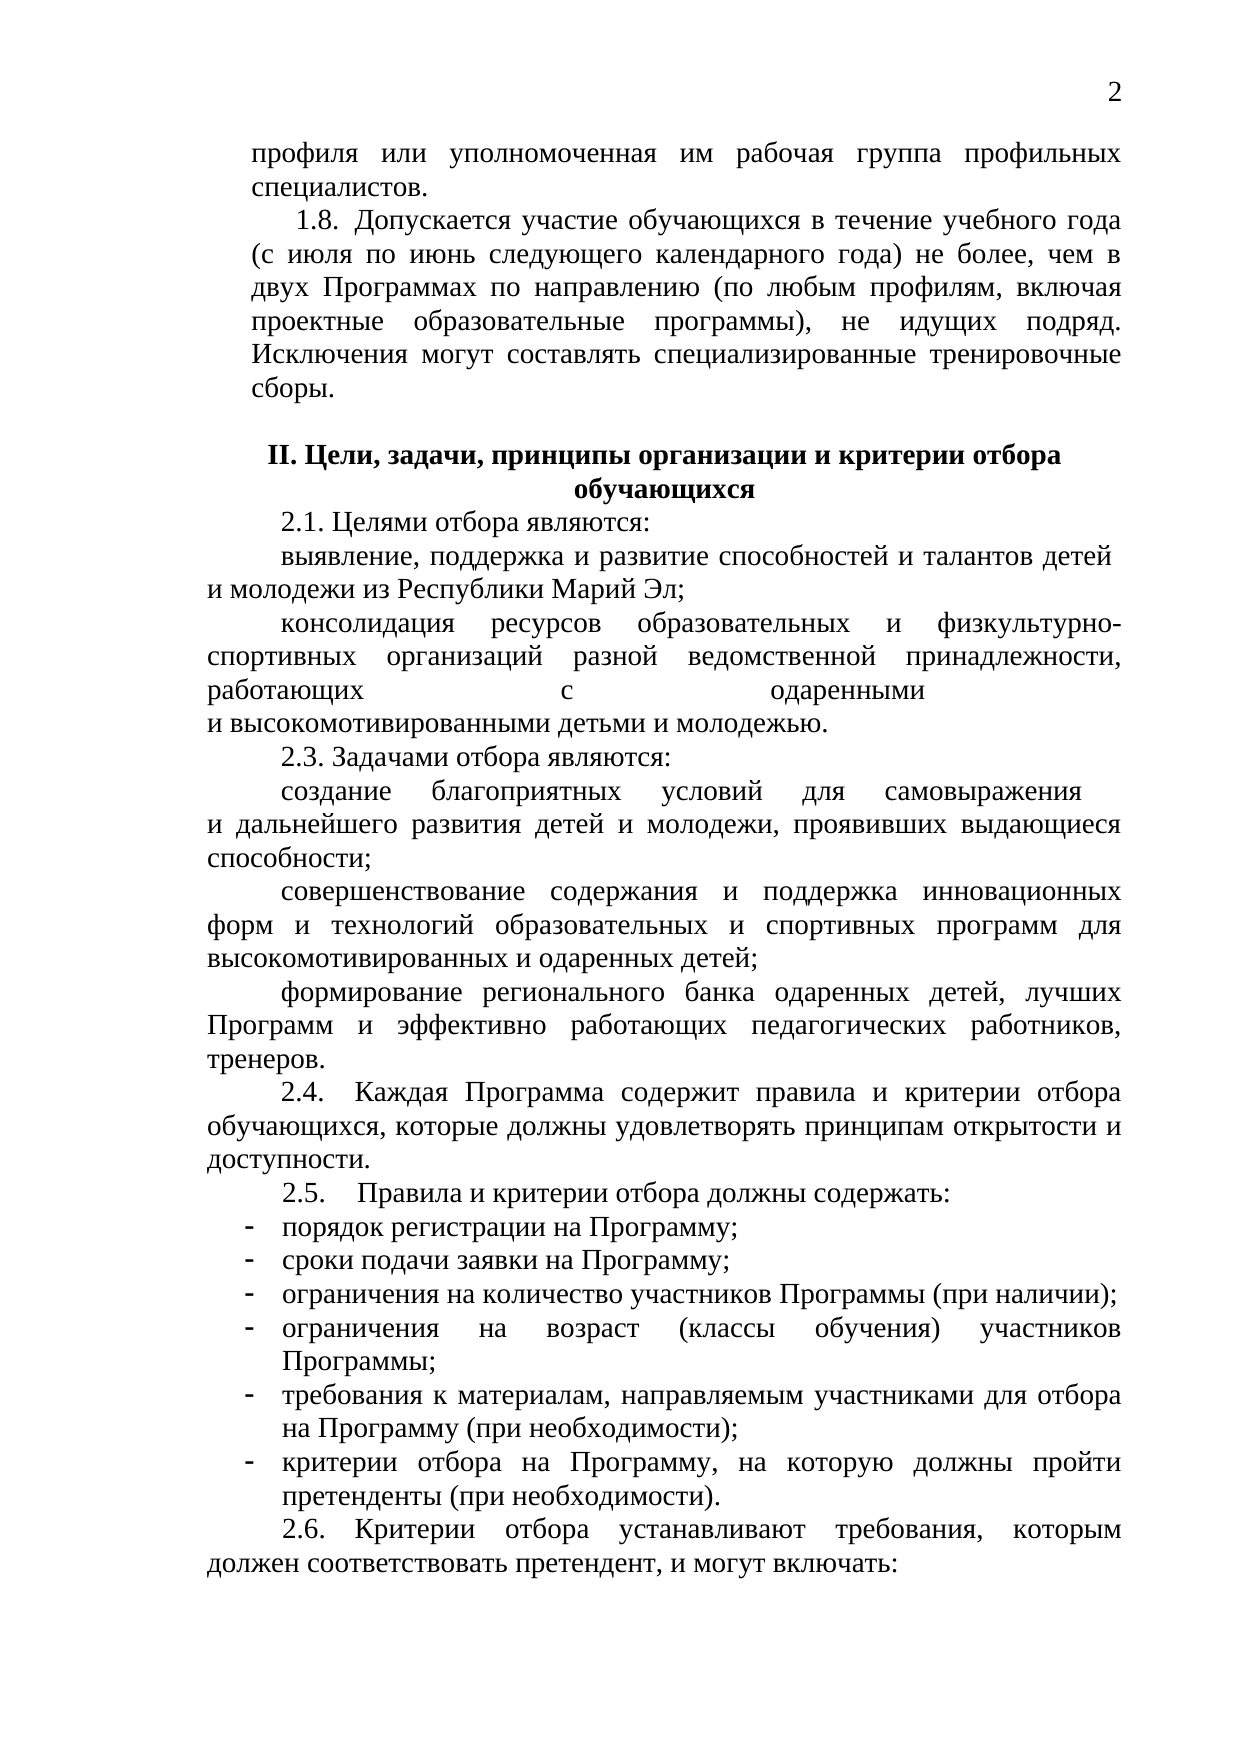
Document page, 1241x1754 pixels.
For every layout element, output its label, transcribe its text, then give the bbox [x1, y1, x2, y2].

text 2.1. Целями отбора являются: [207, 504, 1122, 538]
text выявление, поддержка и развитие способностей и талантов детей и молодежи из Республики Марий Эл; [207, 538, 1122, 605]
text создание благоприятных условий для самовыражения и дальнейшего развития детей и молодежи, проявивших выдающиеся способности; [207, 773, 1122, 873]
list сроки подачи заявки на Программу; [244, 1242, 1122, 1276]
text консолидация ресурсов образовательных и физкультурно-спортивных организаций разной ведомственной принадлежности, работающих с одаренными и высокомотивированными детьми и молодежью. [207, 605, 1122, 739]
text формирование регионального банка одаренных детей, лучших Программ и эффективно работающих педагогических работников, тренеров. [207, 974, 1122, 1074]
list критерии отбора на Программу, на которую должны пройти претенденты (при необходимости). [244, 1444, 1122, 1511]
list Критерии отбора устанавливают требования, которым должен соответствовать претендент, и могут включать: [207, 1511, 1122, 1578]
list порядок регистрации на Программу; [244, 1209, 1122, 1242]
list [251, 135, 1122, 202]
list Правила и критерии отбора должны содержать: [282, 1175, 1122, 1209]
list Допускается участие обучающихся в течение учебного года (с июля по июнь следующего календарного года) не более, чем в двух Программах по направлению (по любым профилям, включая проектные образовательные программы), не идущих подряд. Исключения могут составлять специализированные тренировочные сборы. [251, 202, 1122, 404]
list ограничения на возраст (классы обучения) участников Программы; [244, 1310, 1122, 1377]
list Каждая Программа содержит правила и критерии отбора обучающихся, которые должны удовлетворять принципам открытости и доступности. [207, 1074, 1122, 1175]
list ограничения на количество участников Программы (при наличии); [244, 1276, 1122, 1310]
text совершенствование содержания и поддержка инновационных форм и технологий образовательных и спортивных программ для высокомотивированных и одаренных детей; [207, 873, 1122, 974]
text 2.3. Задачами отбора являются: [207, 739, 1122, 773]
text II. Цели, задачи, принципы организации и критерии отбора обучающихся [207, 437, 1122, 504]
list требования к материалам, направляемым участниками для отбора на Программу (при необходимости); [244, 1377, 1122, 1444]
